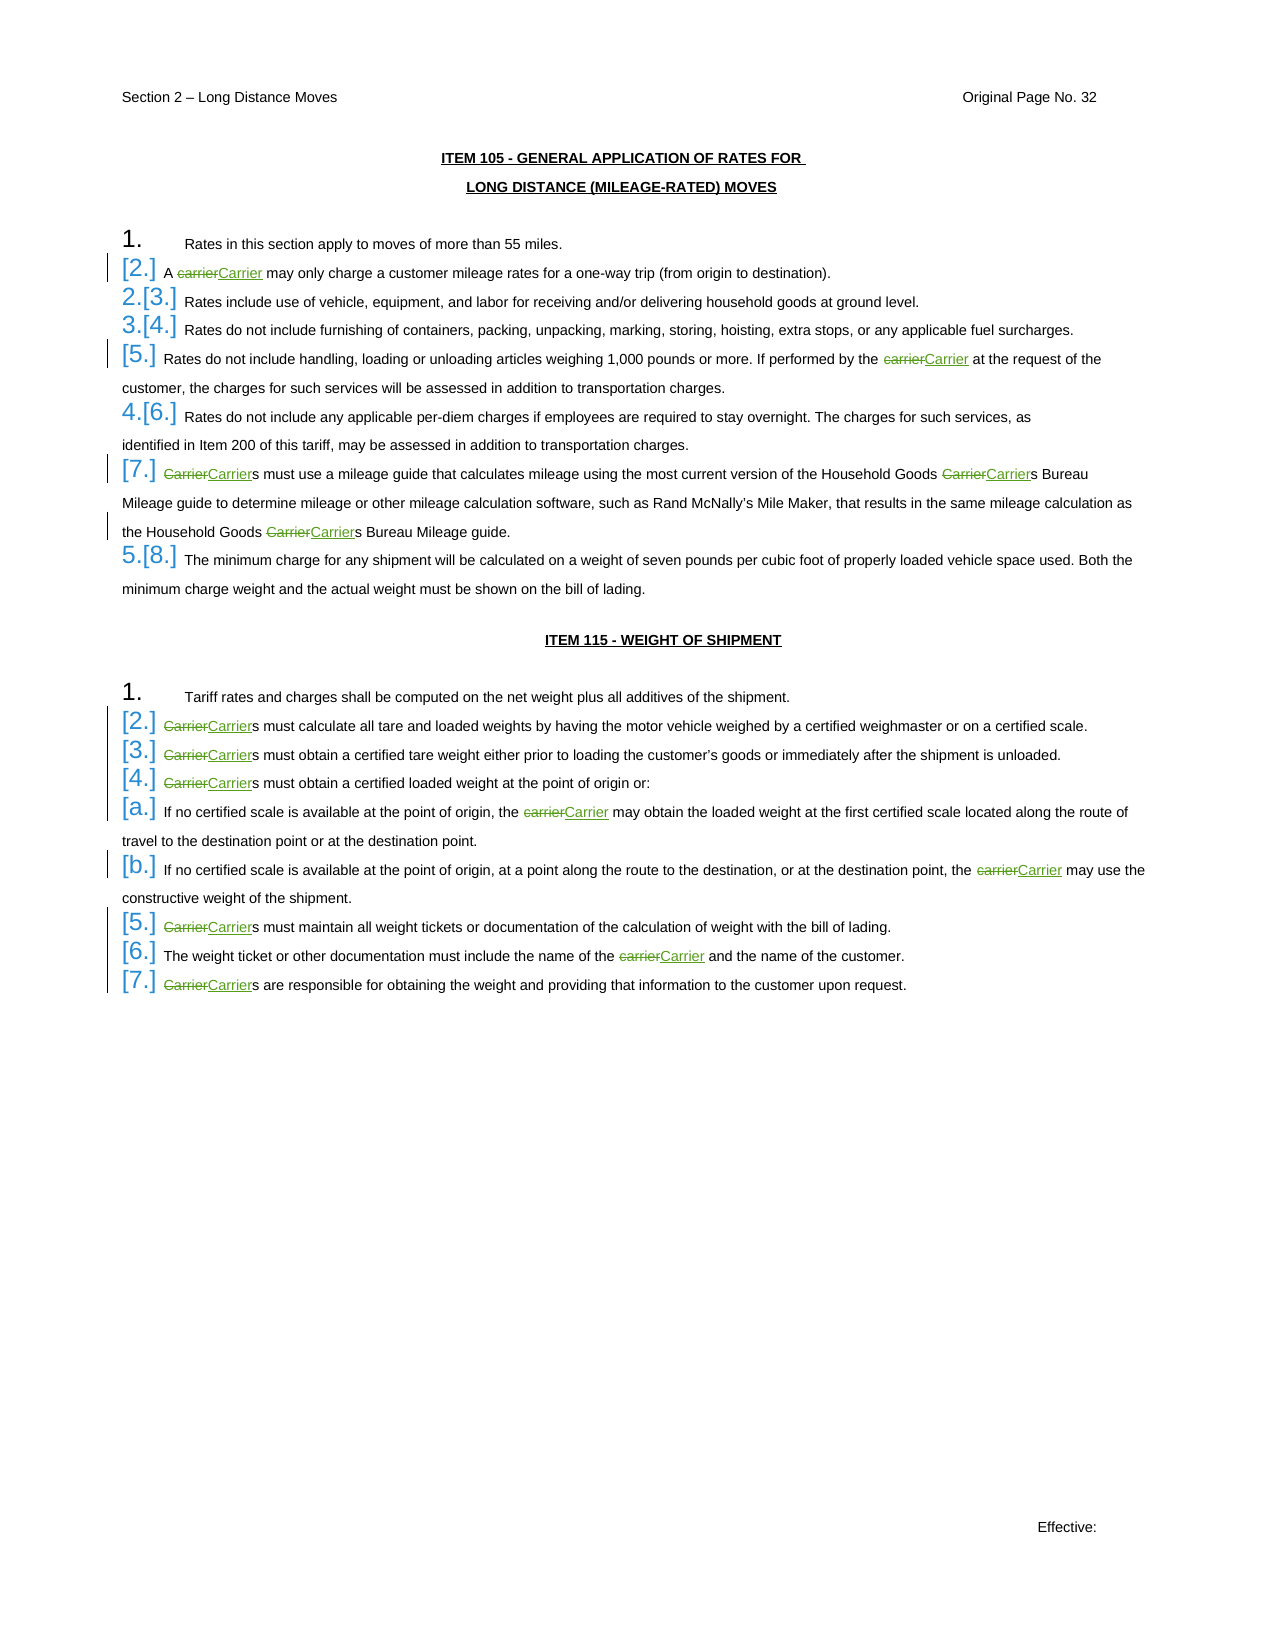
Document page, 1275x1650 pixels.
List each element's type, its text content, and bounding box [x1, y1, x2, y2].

list s must obtain a certified loaded weight at the point of origin or: [122, 763, 1121, 792]
list The weight ticket or other documentation must include the name of the and the name of the customer. [122, 936, 1171, 965]
list s must maintain all weight tickets or documentation of the calculation of weight with the bill of lading. [122, 907, 1161, 936]
list s must calculate all tare and loaded weights by having the motor vehicle weighed by a certified weighmaster or on a certified scale. [122, 706, 1150, 735]
subtitle ITEM 115 - WEIGHT OF SHIPMENT [122, 620, 1204, 648]
list Rates include use of vehicle, equipment, and labor for receiving and/or delivering household goods at ground level. [122, 282, 1141, 310]
list s must use a mileage guide that calculates mileage using the most current version of the Household Goods s Bureau Mileage guide to determine mileage or other mileage calculation software, such as Rand McNally’s Mile Maker, that results in the same mileage calculation as the Household Goods s Bureau Mileage guide. [122, 454, 1141, 540]
list Rates do not include furnishing of containers, packing, unpacking, marking, storing, hoisting, extra stops, or any applicable fuel surcharges. [122, 310, 1143, 339]
list s are responsible for obtaining the weight and providing that information to the customer upon request. [122, 965, 1172, 993]
subtitle LONG DISTANCE (MILEAGE-RATED) MOVES [122, 167, 1121, 195]
list If no certified scale is available at the point of origin, at a point along the route to the destination, or at the destination point, the may use the constructive weight of the shipment. [122, 850, 1173, 907]
list s must obtain a certified tare weight either prior to loading the customer’s goods or immediately after the shipment is unloaded. [122, 735, 1111, 763]
list Tariff rates and charges shall be computed on the net weight plus all additives of the shipment. [122, 677, 1121, 706]
list A may only charge a customer mileage rates for a one-way trip (from origin to destination). [122, 253, 1060, 282]
list Rates in this section apply to moves of more than 55 miles. [122, 224, 1121, 253]
list Rates do not include any applicable per-diem charges if employees are required to stay overnight. The charges for such services, as identified in Item 200 of this tariff, may be assessed in addition to transportation charges. [122, 397, 1088, 454]
subtitle ITEM 105 - GENERAL APPLICATION OF RATES FOR [122, 138, 1121, 167]
list The minimum charge for any shipment will be calculated on a weight of seven pounds per cubic foot of properly loaded vehicle space used. Both the minimum charge weight and the actual weight must be shown on the bill of lading. [122, 540, 1134, 598]
list If no certified scale is available at the point of origin, the may obtain the loaded weight at the first certified scale located along the route of travel to the destination point or at the destination point. [122, 792, 1164, 850]
list Rates do not include handling, loading or unloading articles weighing 1,000 pounds or more. If performed by the at the request of the customer, the charges for such services will be assessed in addition to transportation charges. [122, 339, 1164, 397]
